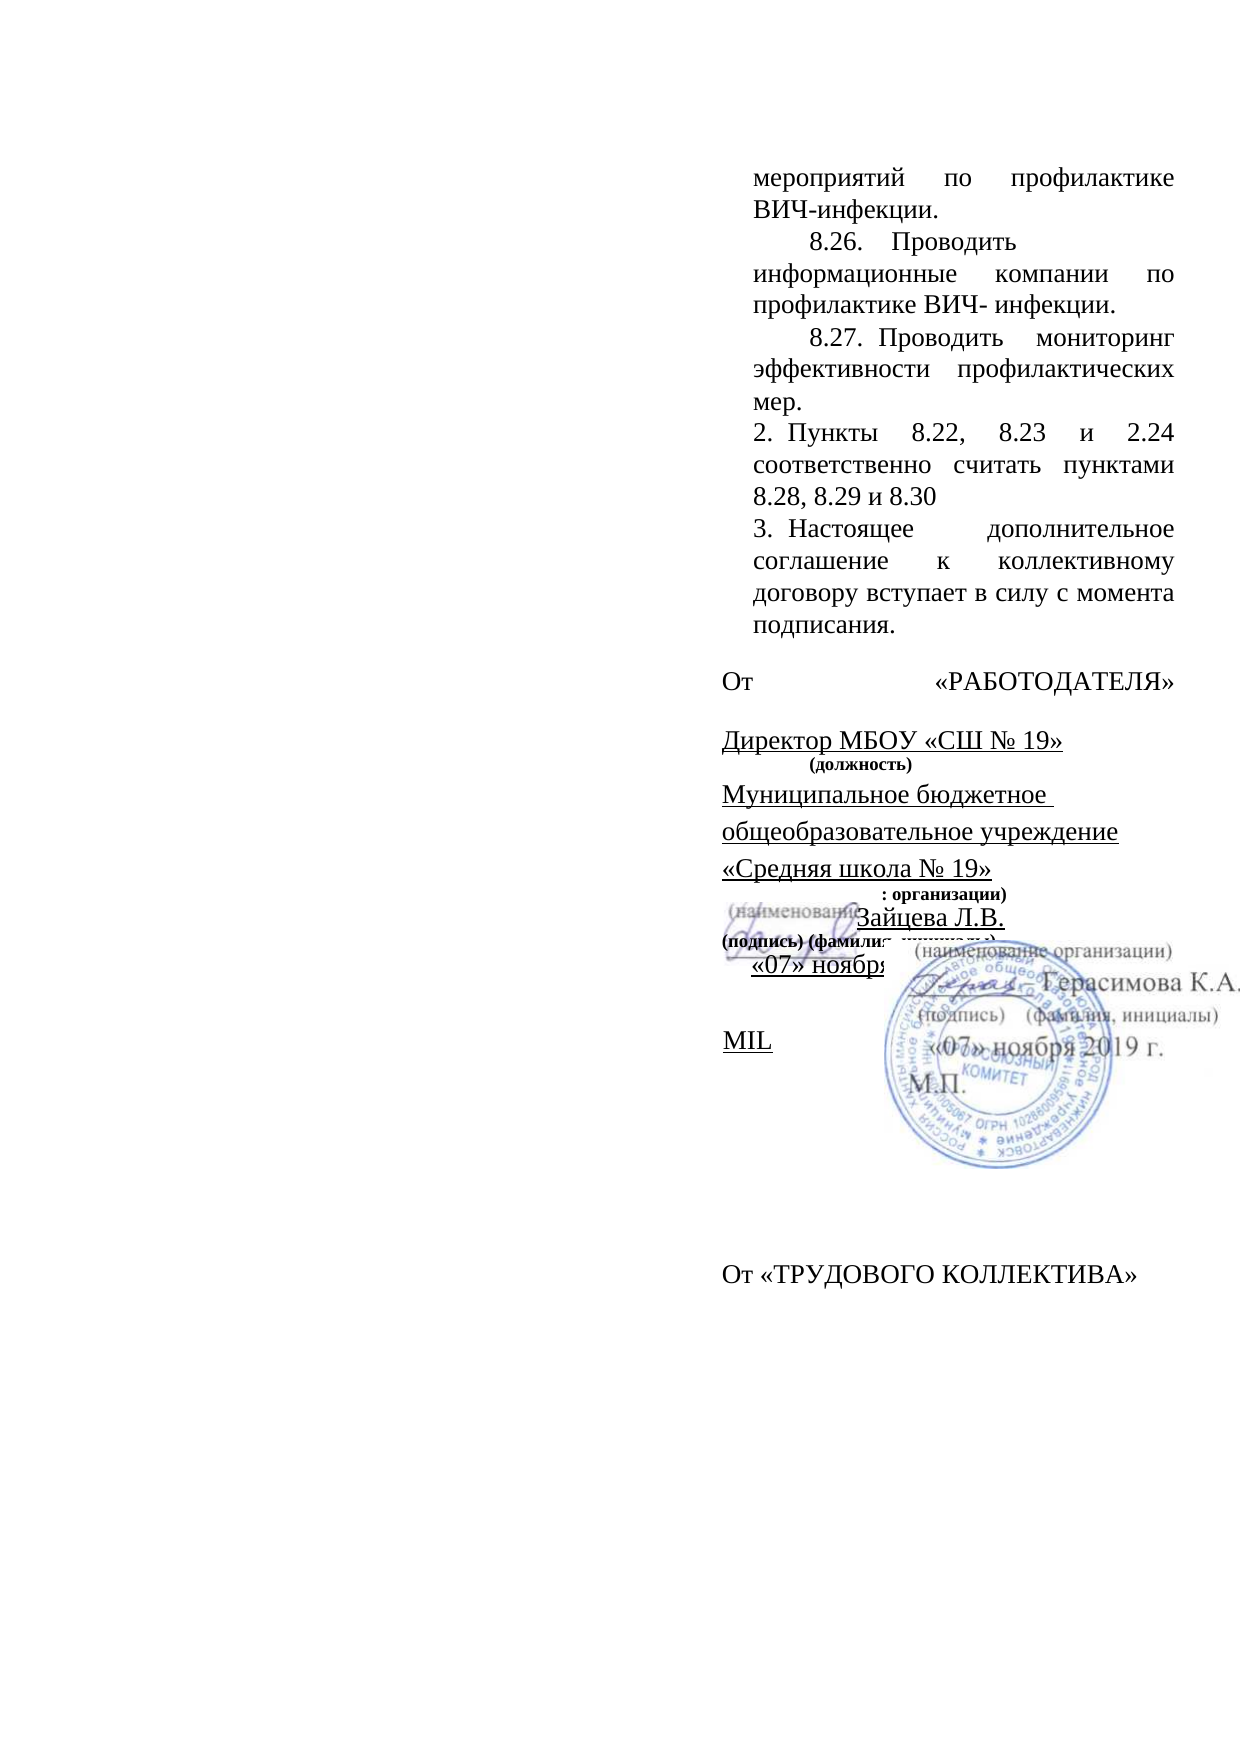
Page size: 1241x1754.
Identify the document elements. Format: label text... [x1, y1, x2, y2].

list Проводить информационные компании по профилактике ВИЧ- инфекции. [753, 224, 1175, 320]
list Настоящее дополнительное соглашение к коллективному договору вступает в силу с момента подписания. [753, 512, 1175, 640]
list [753, 161, 1175, 224]
picture [884, 940, 1240, 1169]
picture [767, 956, 774, 966]
list Проводить мониторинг эффективности профилактических мер. [753, 320, 1175, 416]
list Пункты 8.22, 8.23 и 2.24 соответственно считать пунктами 8.28, 8.29 и 8.30 [753, 416, 1175, 512]
picture [723, 902, 861, 966]
picture [855, 957, 861, 966]
